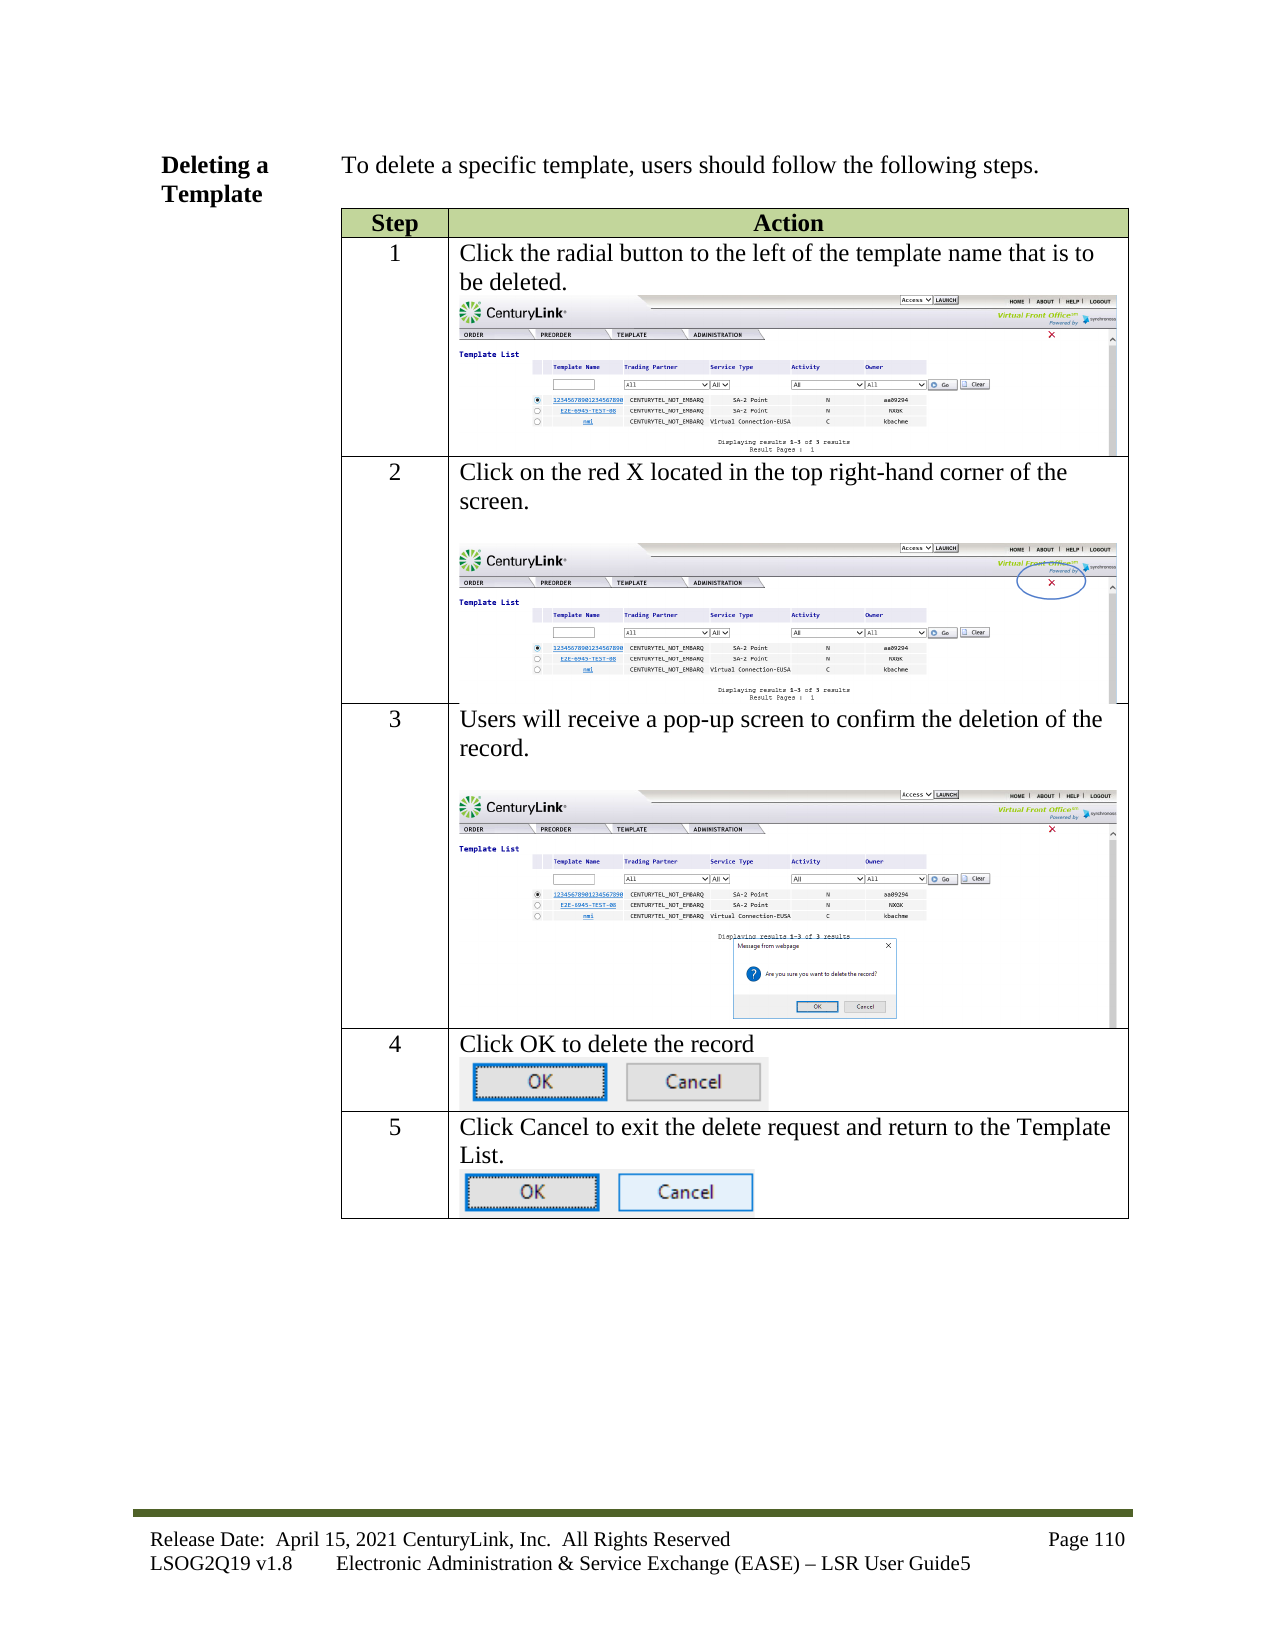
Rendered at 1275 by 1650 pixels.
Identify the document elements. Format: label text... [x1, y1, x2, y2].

table_header Deleting a Template [150, 150, 330, 1219]
picture [459, 1057, 769, 1111]
picture [459, 543, 1117, 704]
picture [459, 295, 1117, 456]
table_header To delete a specific template, users should follow the following steps. [330, 150, 1139, 1219]
picture [459, 790, 1117, 1028]
picture [459, 1169, 755, 1218]
